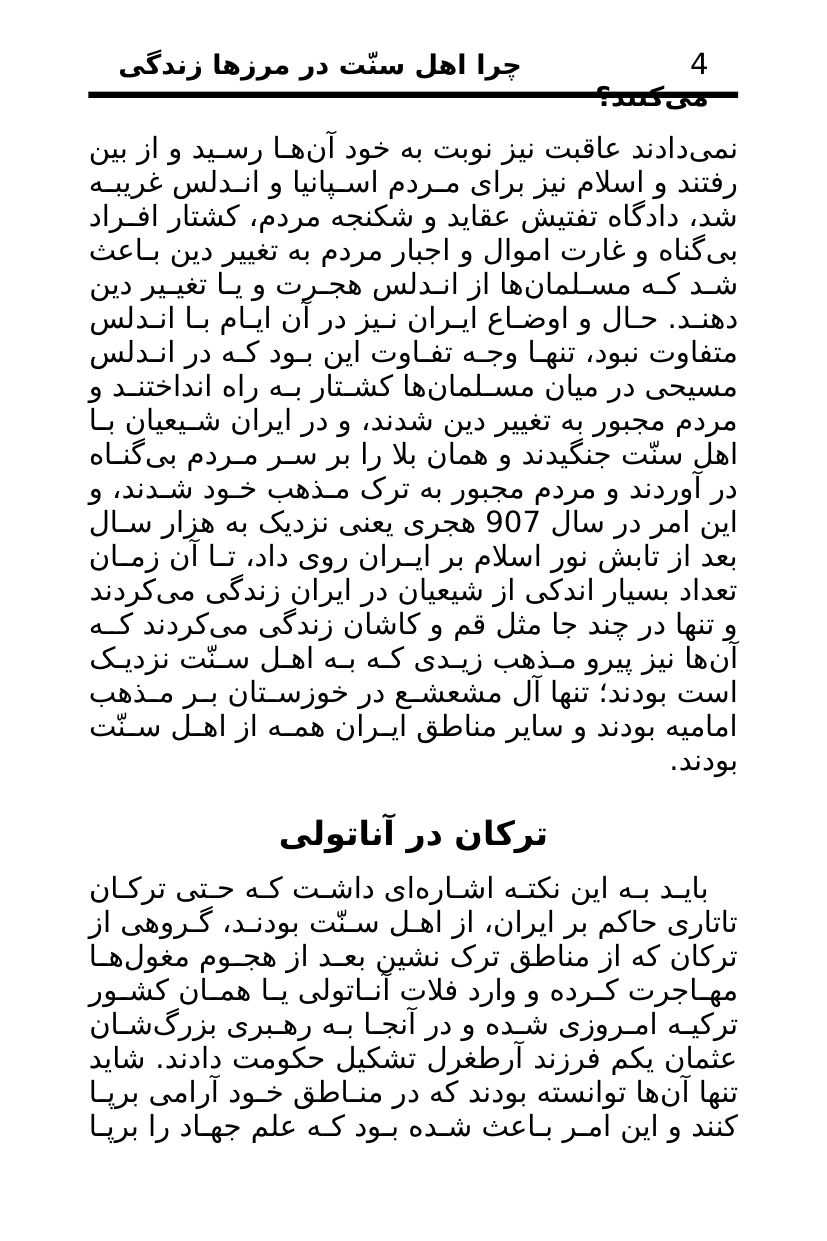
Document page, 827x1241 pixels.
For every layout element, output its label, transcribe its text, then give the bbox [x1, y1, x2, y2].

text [89, 872, 738, 1143]
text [89, 132, 738, 777]
text ترکان در آناتولی [89, 814, 738, 853]
